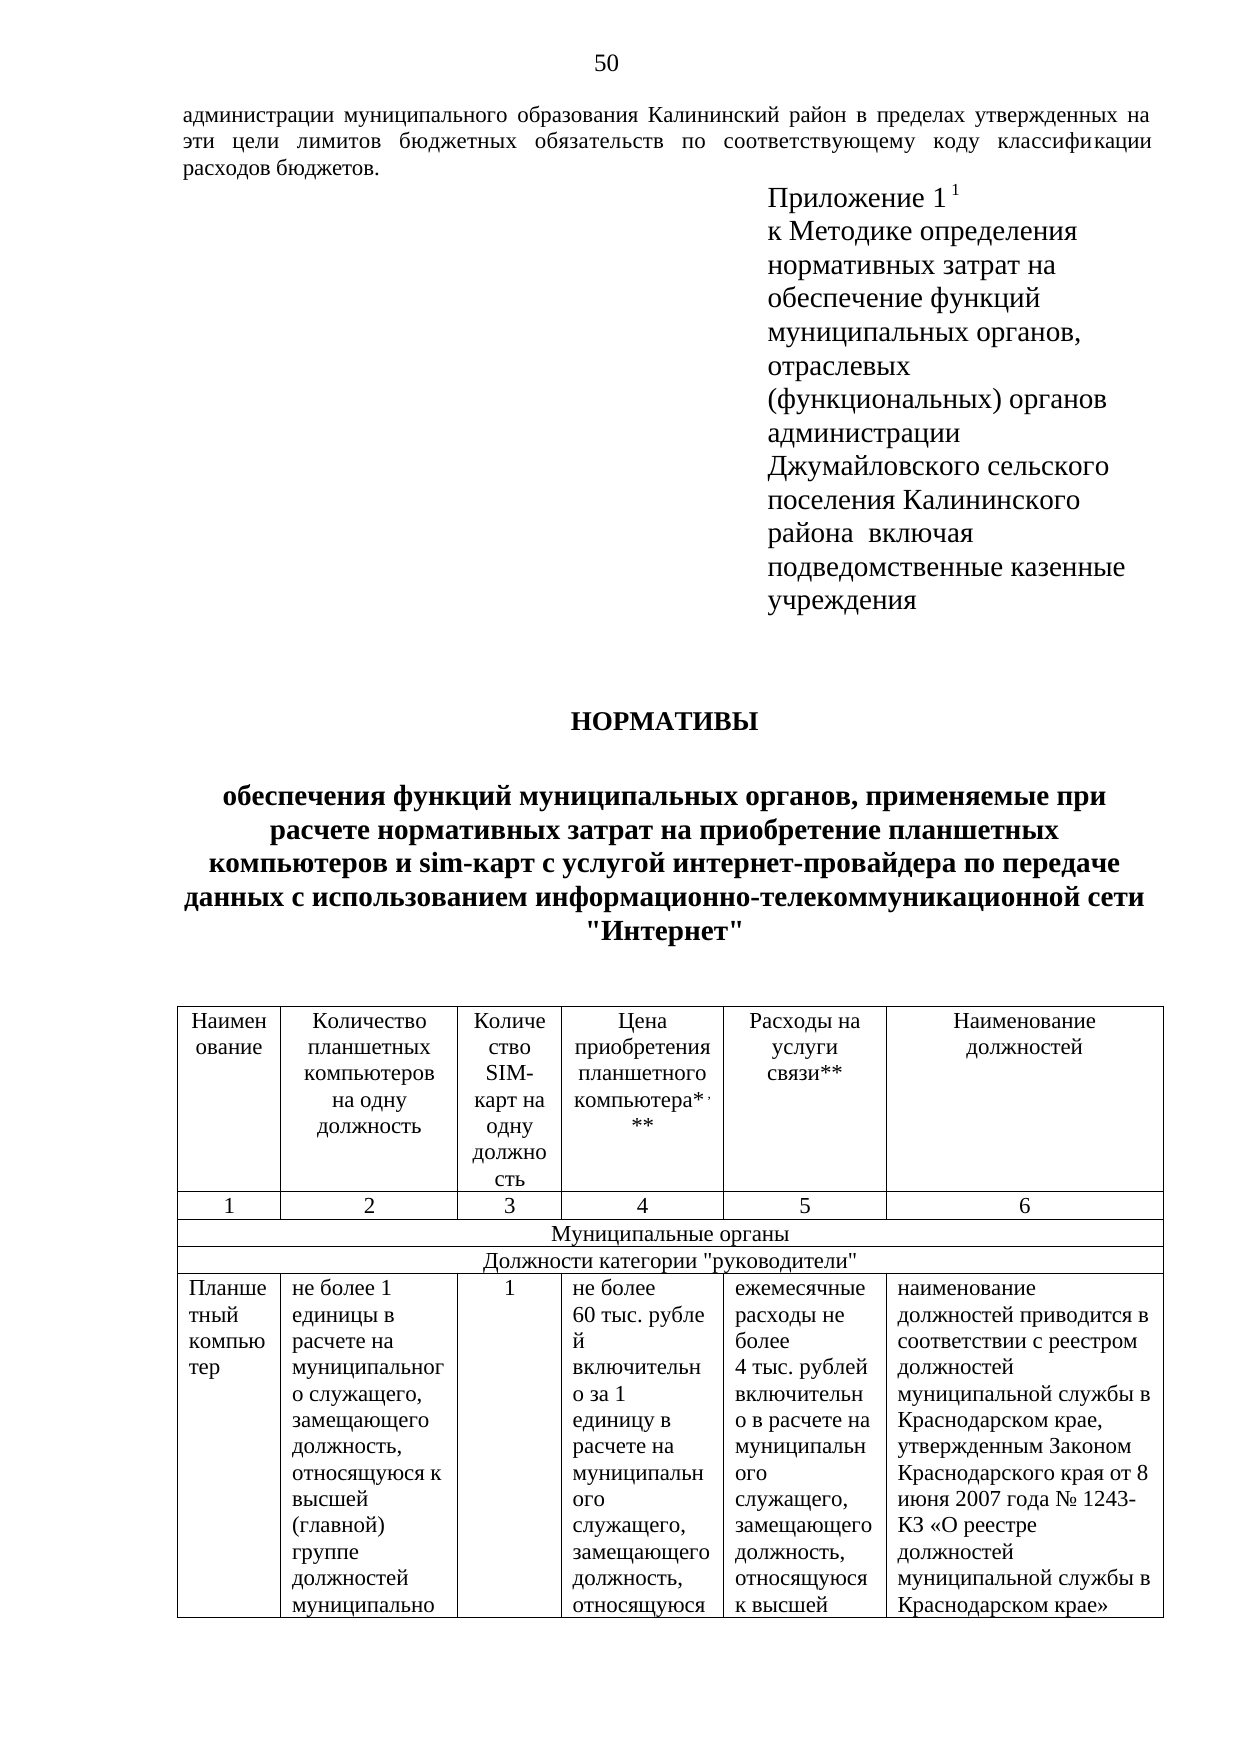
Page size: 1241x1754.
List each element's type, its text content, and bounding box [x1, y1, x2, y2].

table_header Наименование [178, 1007, 280, 1191]
table_header Наименование должностей [887, 1007, 1163, 1191]
subtitle НОРМАТИВЫ [177, 705, 1152, 736]
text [183, 101, 1152, 180]
table_header Количество планшетных компьютеров на одну должность [281, 1007, 457, 1191]
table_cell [887, 1274, 1163, 1617]
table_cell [724, 1274, 886, 1617]
table_cell 1 [458, 1274, 561, 1617]
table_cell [178, 1274, 280, 1617]
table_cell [281, 1274, 457, 1617]
table_cell 3 [458, 1192, 561, 1218]
table_cell 5 [724, 1192, 886, 1218]
table_cell 4 [562, 1192, 723, 1218]
table_cell Должности категории "руководители" [178, 1247, 1163, 1273]
text Приложение 1 1 к Методике определения нормативных затрат на обеспечение функций муниципальных органов, отраслевых (функциональных) органов администрации Джумайловского сельского поселения Калининского района включая подведомственные казенные учреждения [767, 180, 1152, 616]
table_header Цена приобретения планшетного компьютера* , ** [562, 1007, 723, 1191]
table_header Расходы на услуги связи** [724, 1007, 886, 1191]
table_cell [562, 1274, 723, 1617]
table_cell 1 [178, 1192, 280, 1218]
table_cell Муниципальные органы [178, 1220, 1163, 1246]
table_header Количество SIM-карт на одну должность [458, 1007, 561, 1191]
table_cell 6 [887, 1192, 1163, 1218]
table_cell 2 [281, 1192, 457, 1218]
subtitle обеспечения функций муниципальных органов, применяемые при расчете нормативных затрат на приобретение планшетных компьютеров и sim-карт с услугой интернет-провайдера по передаче данных с использованием информационно-телекоммуникационной сети "Интернет" [177, 747, 1152, 946]
